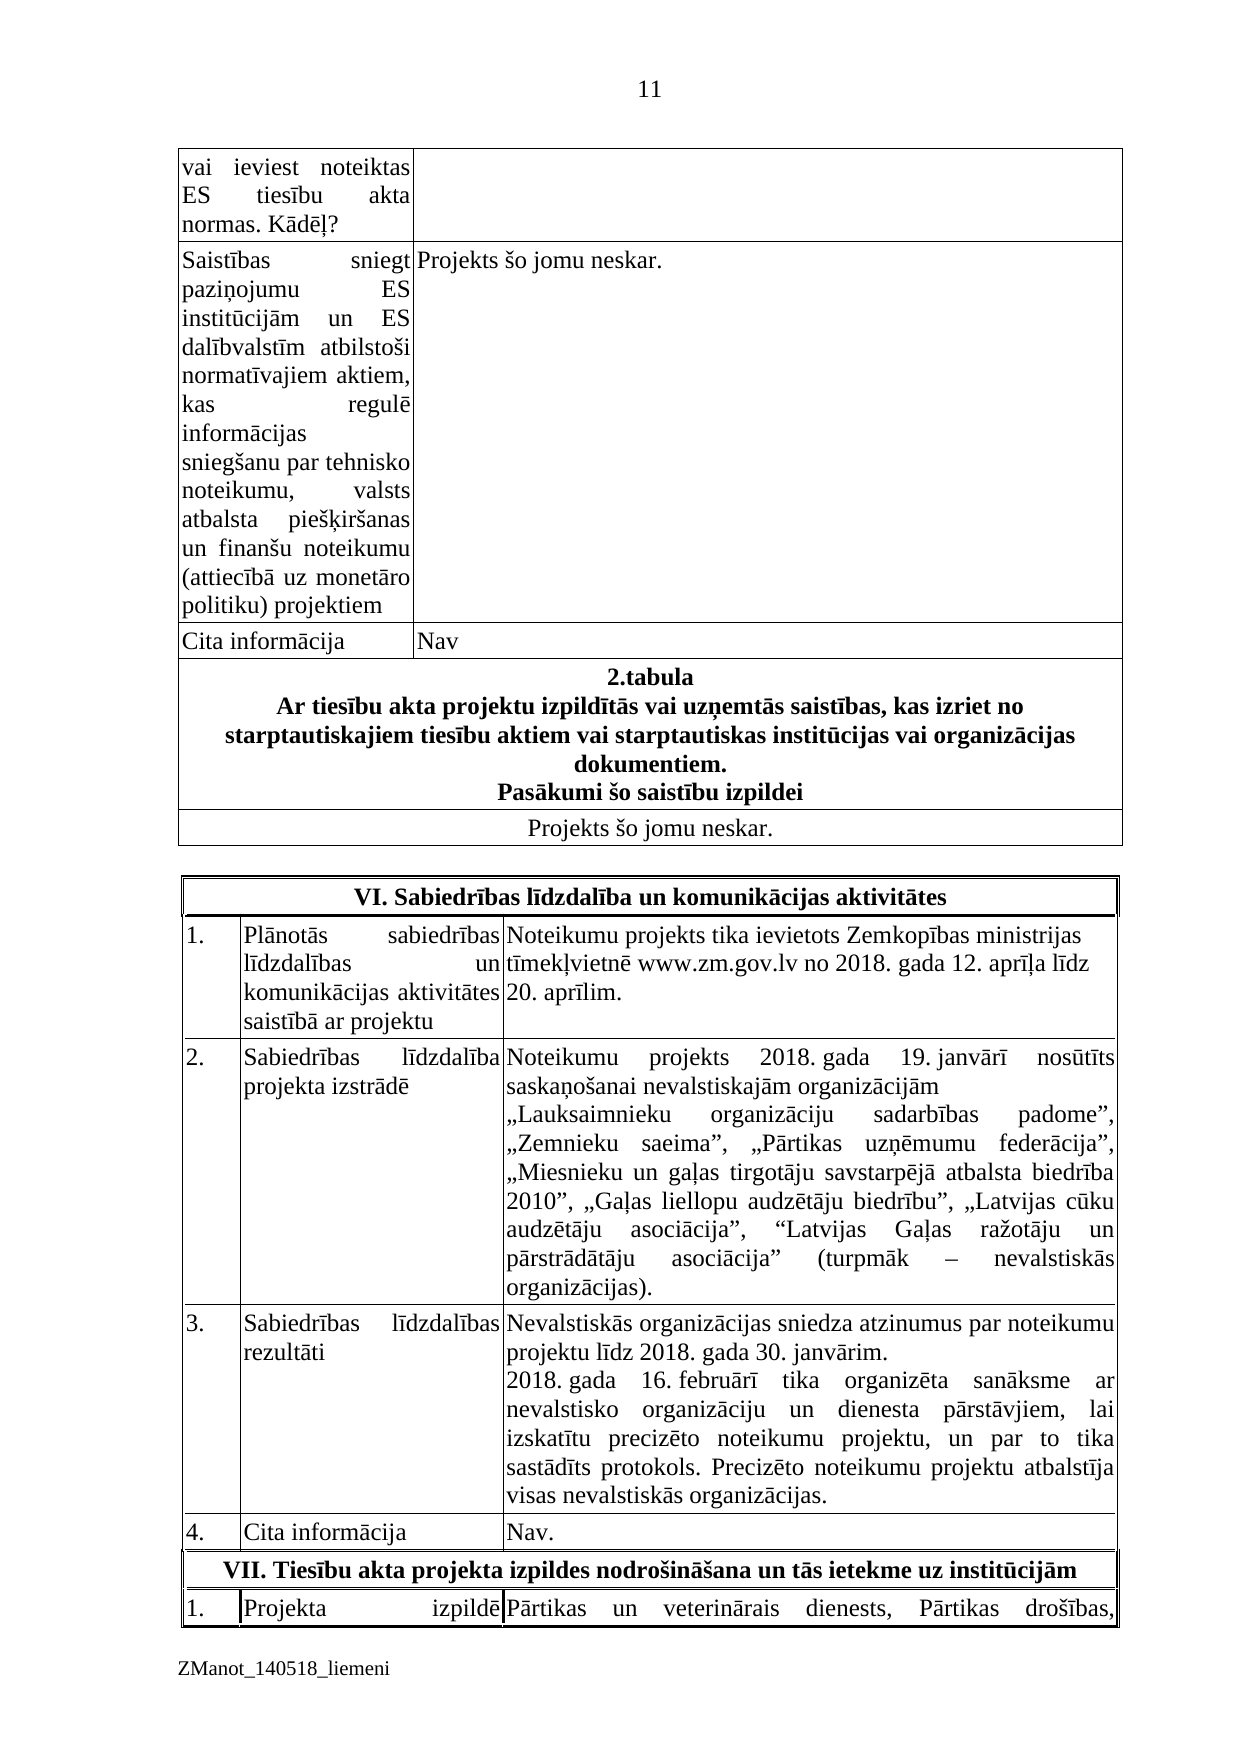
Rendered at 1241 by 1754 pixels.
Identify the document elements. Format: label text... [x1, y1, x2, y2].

table_cell 2. [183, 1038, 240, 1304]
table_cell 1. [183, 1587, 240, 1625]
table_cell 1. [183, 914, 240, 1038]
table_cell 2.tabula Ar tiesību akta projektu izpildītās vai uzņemtās saistības, kas izriet no starptautiskajiem tiesību aktiem vai starptautiskas institūcijas vai organizācijas dokumentiem. Pasākumi šo saistību izpildei [179, 659, 1122, 809]
table_cell Cita informācija [179, 623, 413, 658]
table_cell Plānotās sabiedrības līdzdalības un komunikācijas aktivitātes saistībā ar projektu [241, 917, 503, 1038]
table_cell Noteikumu projekts 2018. gada 19. janvārī nosūtīts saskaņošanai nevalstiskajām organizācijām „Lauksaimnieku organizāciju sadarbības padome”, „Zemnieku saeima”, „Pārtikas uzņēmumu federācija”, „Miesnieku un gaļas tirgotāju savstarpējā atbalsta biedrība 2010”, „Gaļas liellopu audzētāju biedrību”, „Latvijas cūku audzētāju asociācija”, “Latvijas Gaļas ražotāju un pārstrādātāju asociācija” (turpmāk – nevalstiskās organizācijas). [504, 1038, 1117, 1304]
table_cell Nav. [504, 1513, 1117, 1548]
table_cell Projekts šo jomu neskar. [414, 242, 1122, 622]
table_cell 3. [183, 1304, 240, 1512]
table_cell Cita informācija [241, 1514, 503, 1548]
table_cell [414, 149, 1122, 241]
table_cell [240, 1590, 503, 1625]
table_header VI. Sabiedrības līdzdalība un komunikācijas aktivitātes [184, 879, 1116, 913]
table_cell Sabiedrības līdzdalība projekta izstrādē [241, 1039, 503, 1304]
table_cell 4. [183, 1513, 240, 1548]
table_cell Nav [414, 623, 1122, 658]
table_cell Noteikumu projekts tika ievietots Zemkopības ministrijas tīmekļvietnē www.zm.gov.lv no 2018. gada 12. aprīļa līdz 20. aprīlim. [504, 914, 1117, 1038]
table_cell Nevalstiskās organizācijas sniedza atzinumus par noteikumu projektu līdz 2018. gada 30. janvārim. 2018. gada 16. februārī tika organizēta sanāksme ar nevalstisko organizāciju un dienesta pārstāvjiem, lai izskatītu precizēto noteikumu projektu, un par to tika sastādīts protokols. Precizēto noteikumu projektu atbalstīja visas nevalstiskās organizācijas. [504, 1304, 1117, 1512]
table_cell Sabiedrības līdzdalības rezultāti [241, 1305, 503, 1512]
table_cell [503, 1587, 1118, 1625]
table_cell Projekts šo jomu neskar. [179, 810, 1122, 845]
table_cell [179, 149, 413, 241]
table_cell VII. Tiesību akta projekta izpildes nodrošināšana un tās ietekme uz institūcijām [183, 1549, 1117, 1587]
table_cell Saistības sniegt paziņojumu ES institūcijām un ES dalībvalstīm atbilstoši normatīvajiem aktiem, kas regulē informācijas sniegšanu par tehnisko noteikumu, valsts atbalsta piešķiršanas un finanšu noteikumu (attiecībā uz monetāro politiku) projektiem [179, 242, 413, 622]
